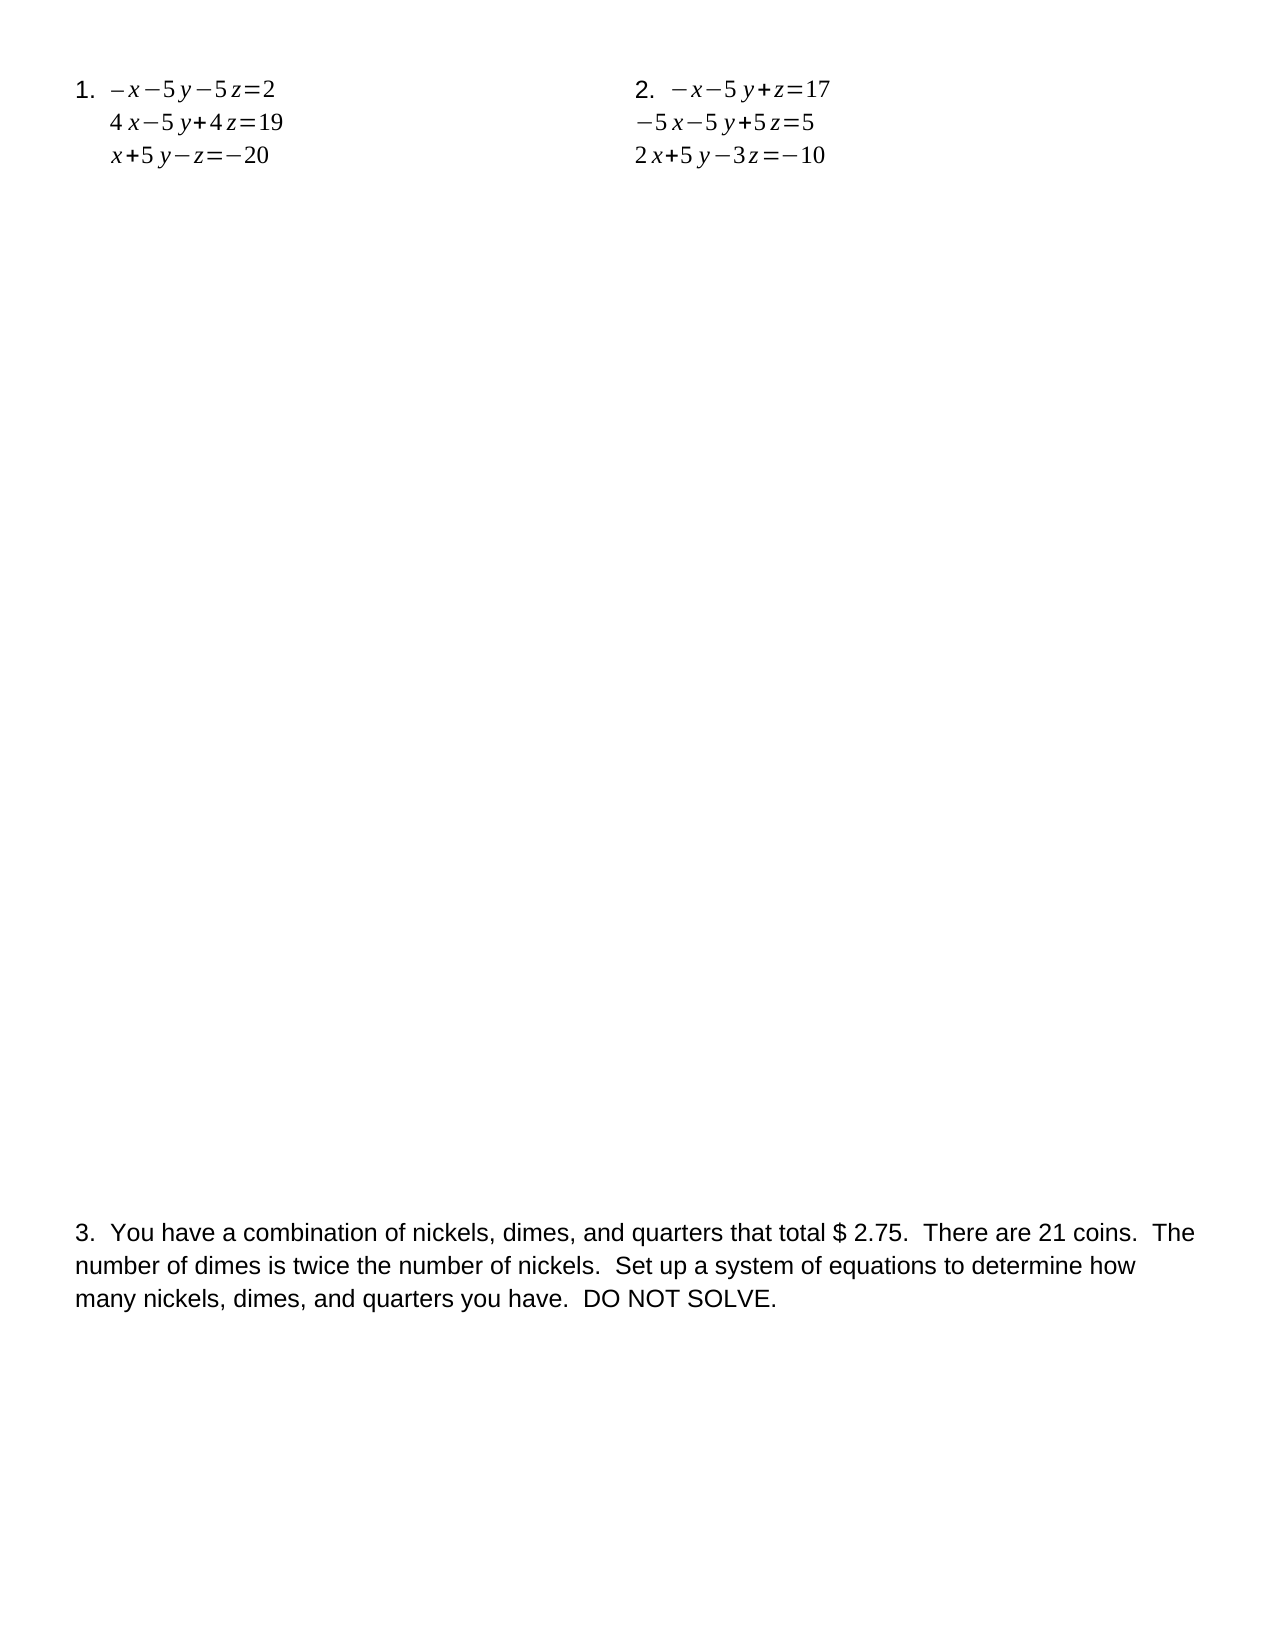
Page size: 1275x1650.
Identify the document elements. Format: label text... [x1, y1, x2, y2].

text 3. You have a combination of nickels, dimes, and quarters that total $ 2.75. There are 21 coins. The number of dimes is twice the number of nickels. Set up a system of equations to determine how many nickels, dimes, and quarters you have. DO NOT SOLVE. [75, 1218, 1200, 1313]
text 1. 2. [75, 75, 1200, 170]
